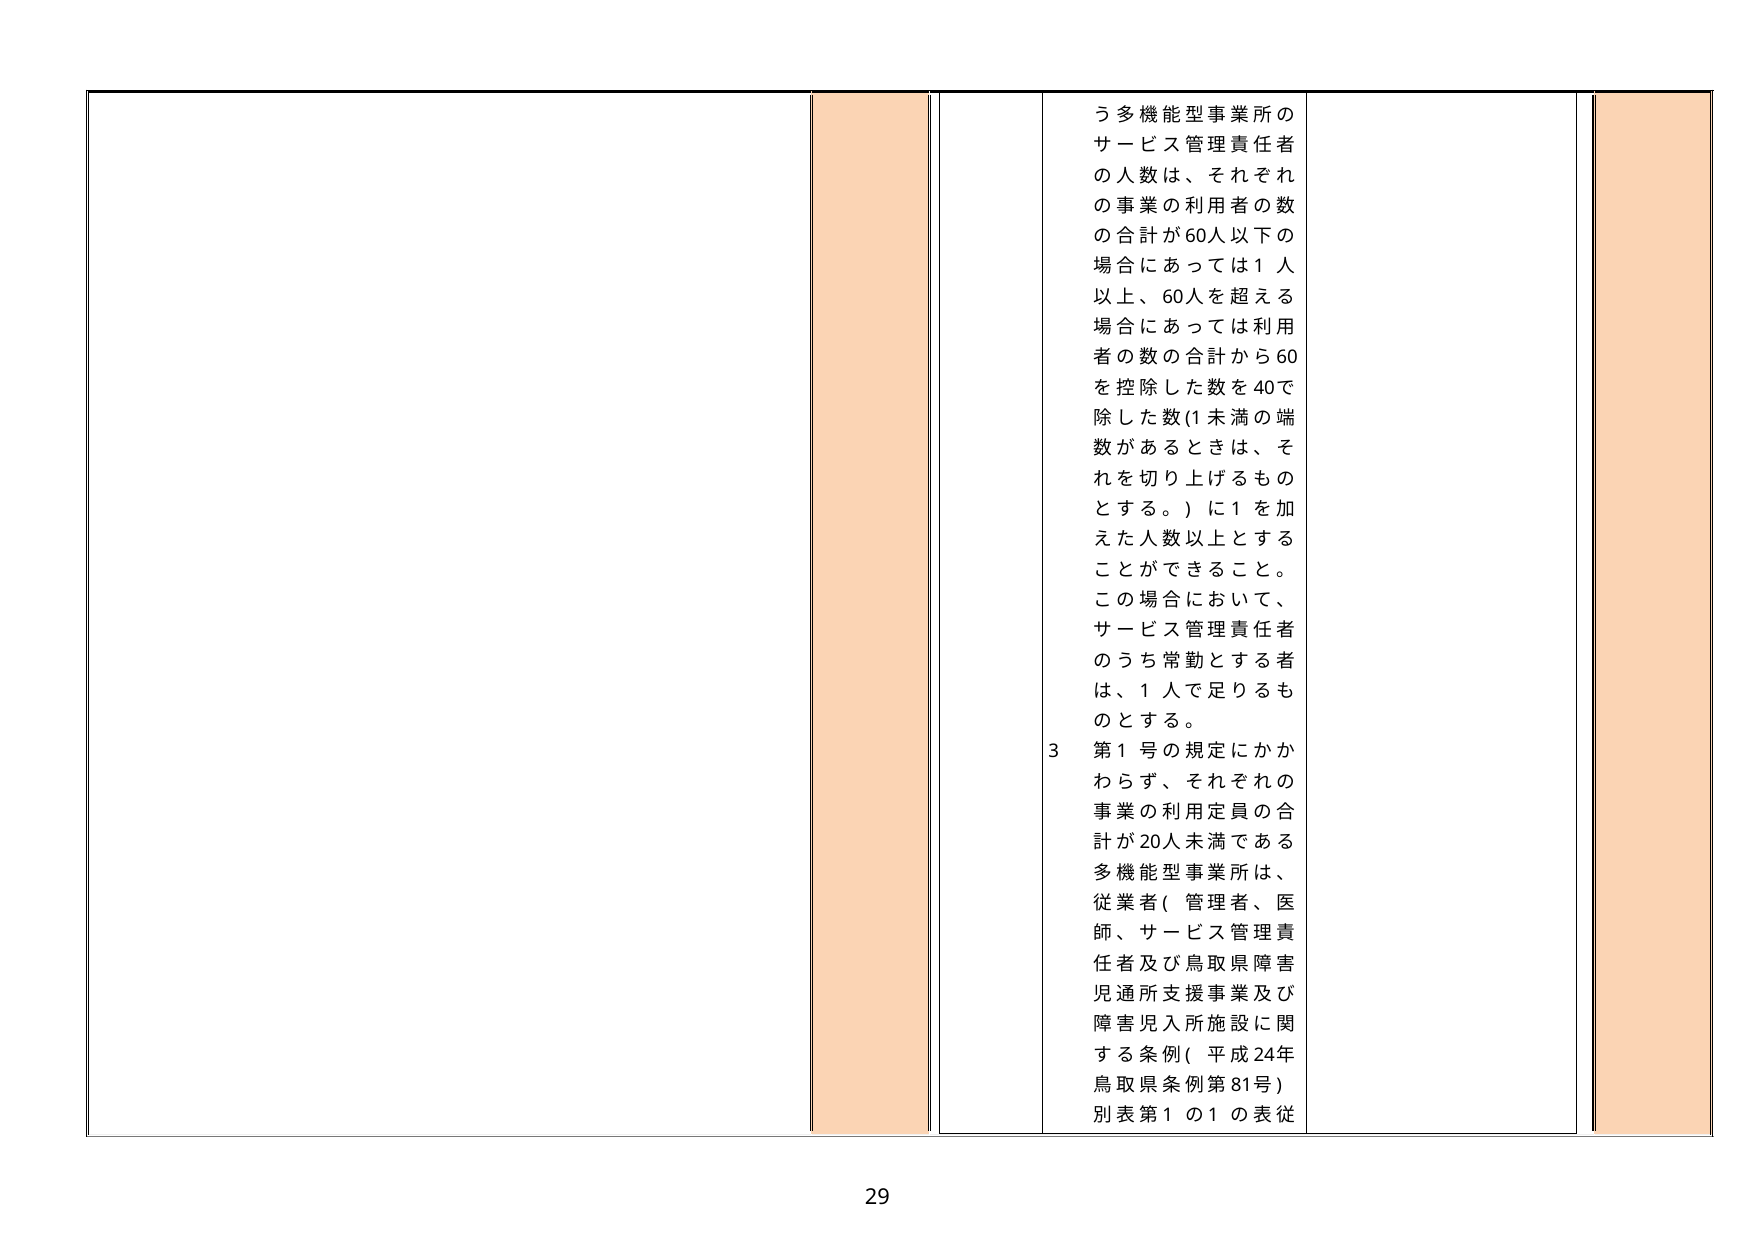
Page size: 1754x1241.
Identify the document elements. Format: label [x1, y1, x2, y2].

table_cell [89, 93, 811, 1134]
